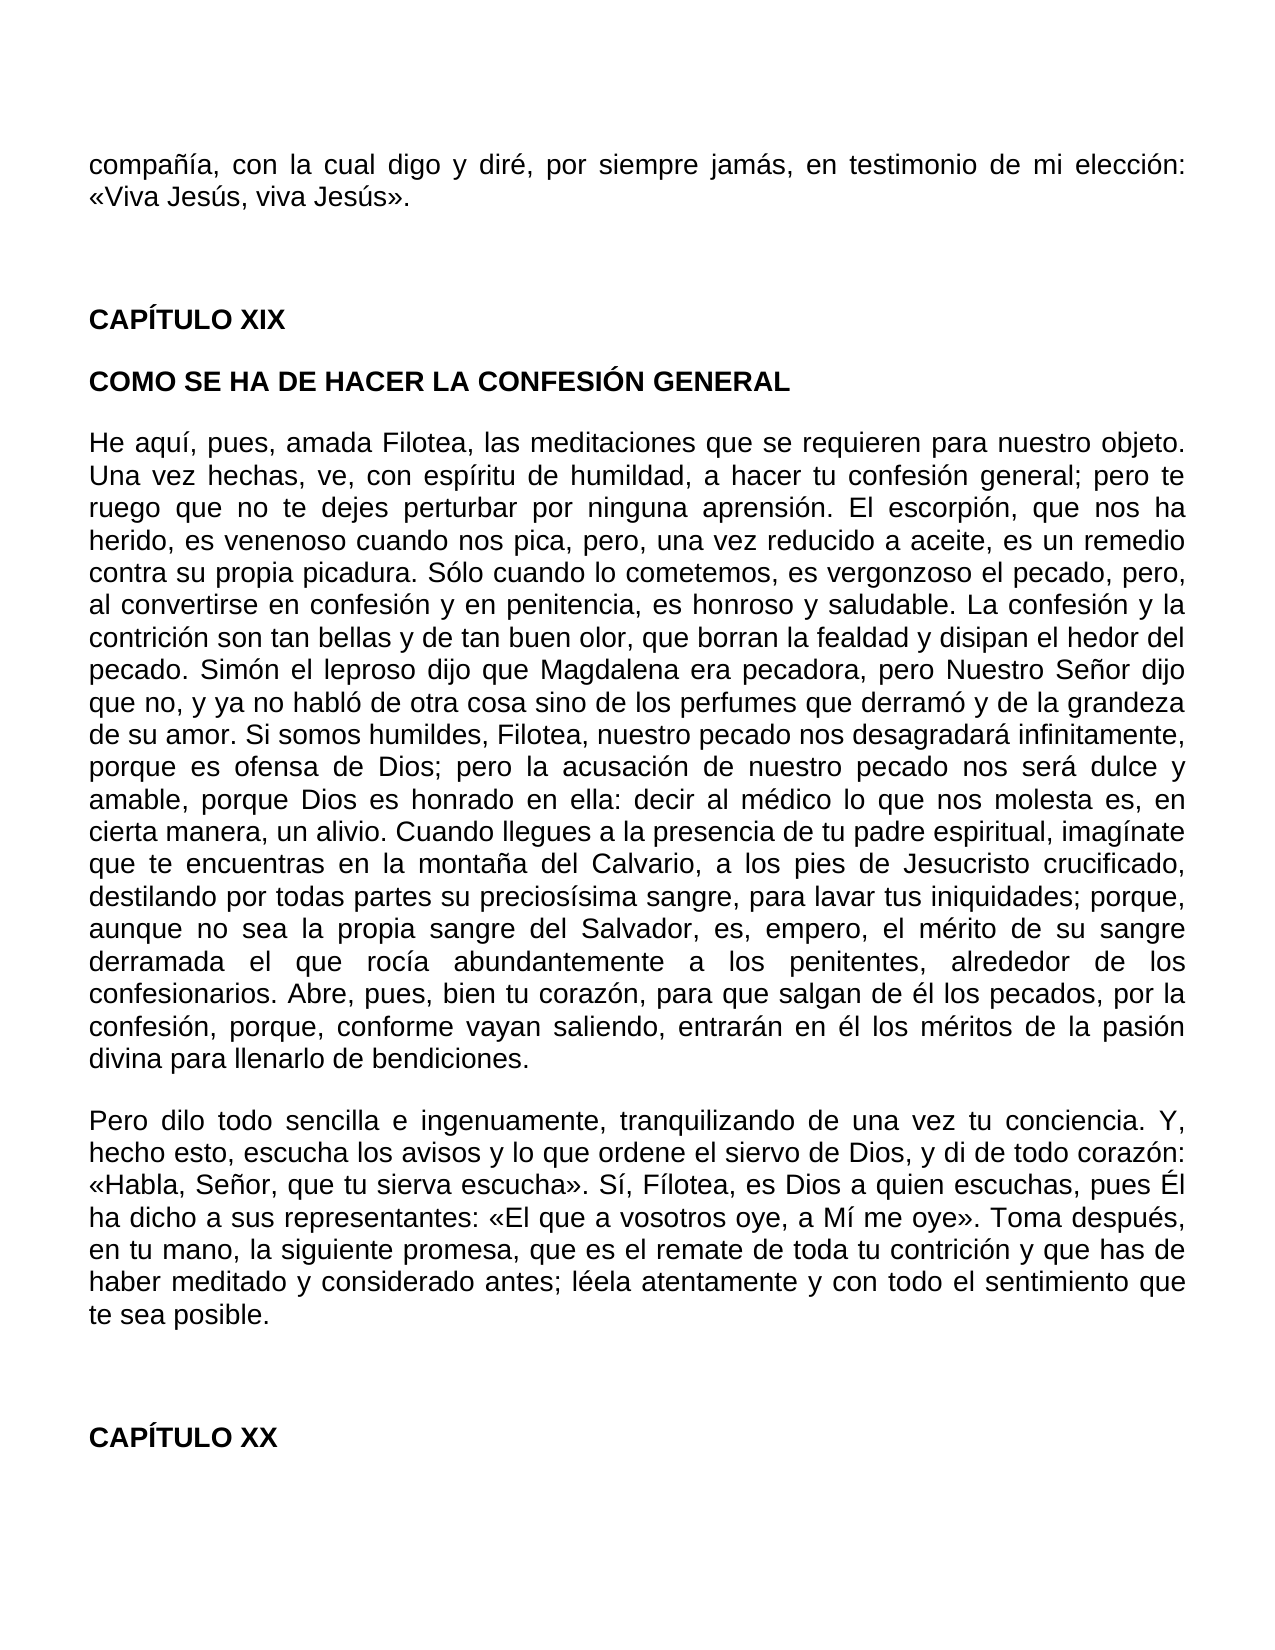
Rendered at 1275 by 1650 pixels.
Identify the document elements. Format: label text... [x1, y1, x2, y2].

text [89, 148, 1186, 212]
text Pero dilo todo sencilla e ingenuamente, tranquilizando de una vez tu conciencia. Y, hecho esto, escucha los avisos y lo que ordene el siervo de Dios, y di de todo corazón: «Habla, Señor, que tu sierva escucha». Sí, Fílotea, es Dios a quien escuchas, pues Él ha dicho a sus representantes: «El que a vosotros oye, a Mí me oye». Toma después, en tu mano, la siguiente promesa, que es el remate de toda tu contrición y que has de haber meditado y considerado antes; léela atentamente y con todo el sentimiento que te sea posible. [89, 1103, 1186, 1330]
text COMO SE HA DE HACER LA CONFESIÓN GENERAL [89, 365, 1186, 397]
text CAPÍTULO XX [89, 1421, 1186, 1453]
text CAPÍTULO XIX [89, 303, 1186, 336]
text He aquí, pues, amada Filotea, las meditaciones que se requieren para nuestro objeto. Una vez hechas, ve, con espíritu de humildad, a hacer tu confesión general; pero te ruego que no te dejes perturbar por ninguna aprensión. El escorpión, que nos ha herido, es venenoso cuando nos pica, pero, una vez reducido a aceite, es un remedio contra su propia picadura. Sólo cuando lo cometemos, es vergonzoso el pecado, pero, al convertirse en confesión y en penitencia, es honroso y saludable. La confesión y la contrición son tan bellas y de tan buen olor, que borran la fealdad y disipan el hedor del pecado. Simón el leproso dijo que Magdalena era pecadora, pero Nuestro Señor dijo que no, y ya no habló de otra cosa sino de los perfumes que derramó y de la grandeza de su amor. Si somos humildes, Filotea, nuestro pecado nos desagradará infinitamente, porque es ofensa de Dios; pero la acusación de nuestro pecado nos será dulce y amable, porque Dios es honrado en ella: decir al médico lo que nos molesta es, en cierta manera, un alivio. Cuando llegues a la presencia de tu padre espiritual, imagínate que te encuentras en la montaña del Calvario, a los pies de Jesucristo crucificado, destilando por todas partes su preciosísima sangre, para lavar tus iniquidades; porque, aunque no sea la propia sangre del Salvador, es, empero, el mérito de su sangre derramada el que rocía abundantemente a los penitentes, alrededor de los confesionarios. Abre, pues, bien tu corazón, para que salgan de él los pecados, por la confesión, porque, conforme vayan saliendo, entrarán en él los méritos de la pasión divina para llenarlo de bendiciones. [89, 426, 1186, 1074]
